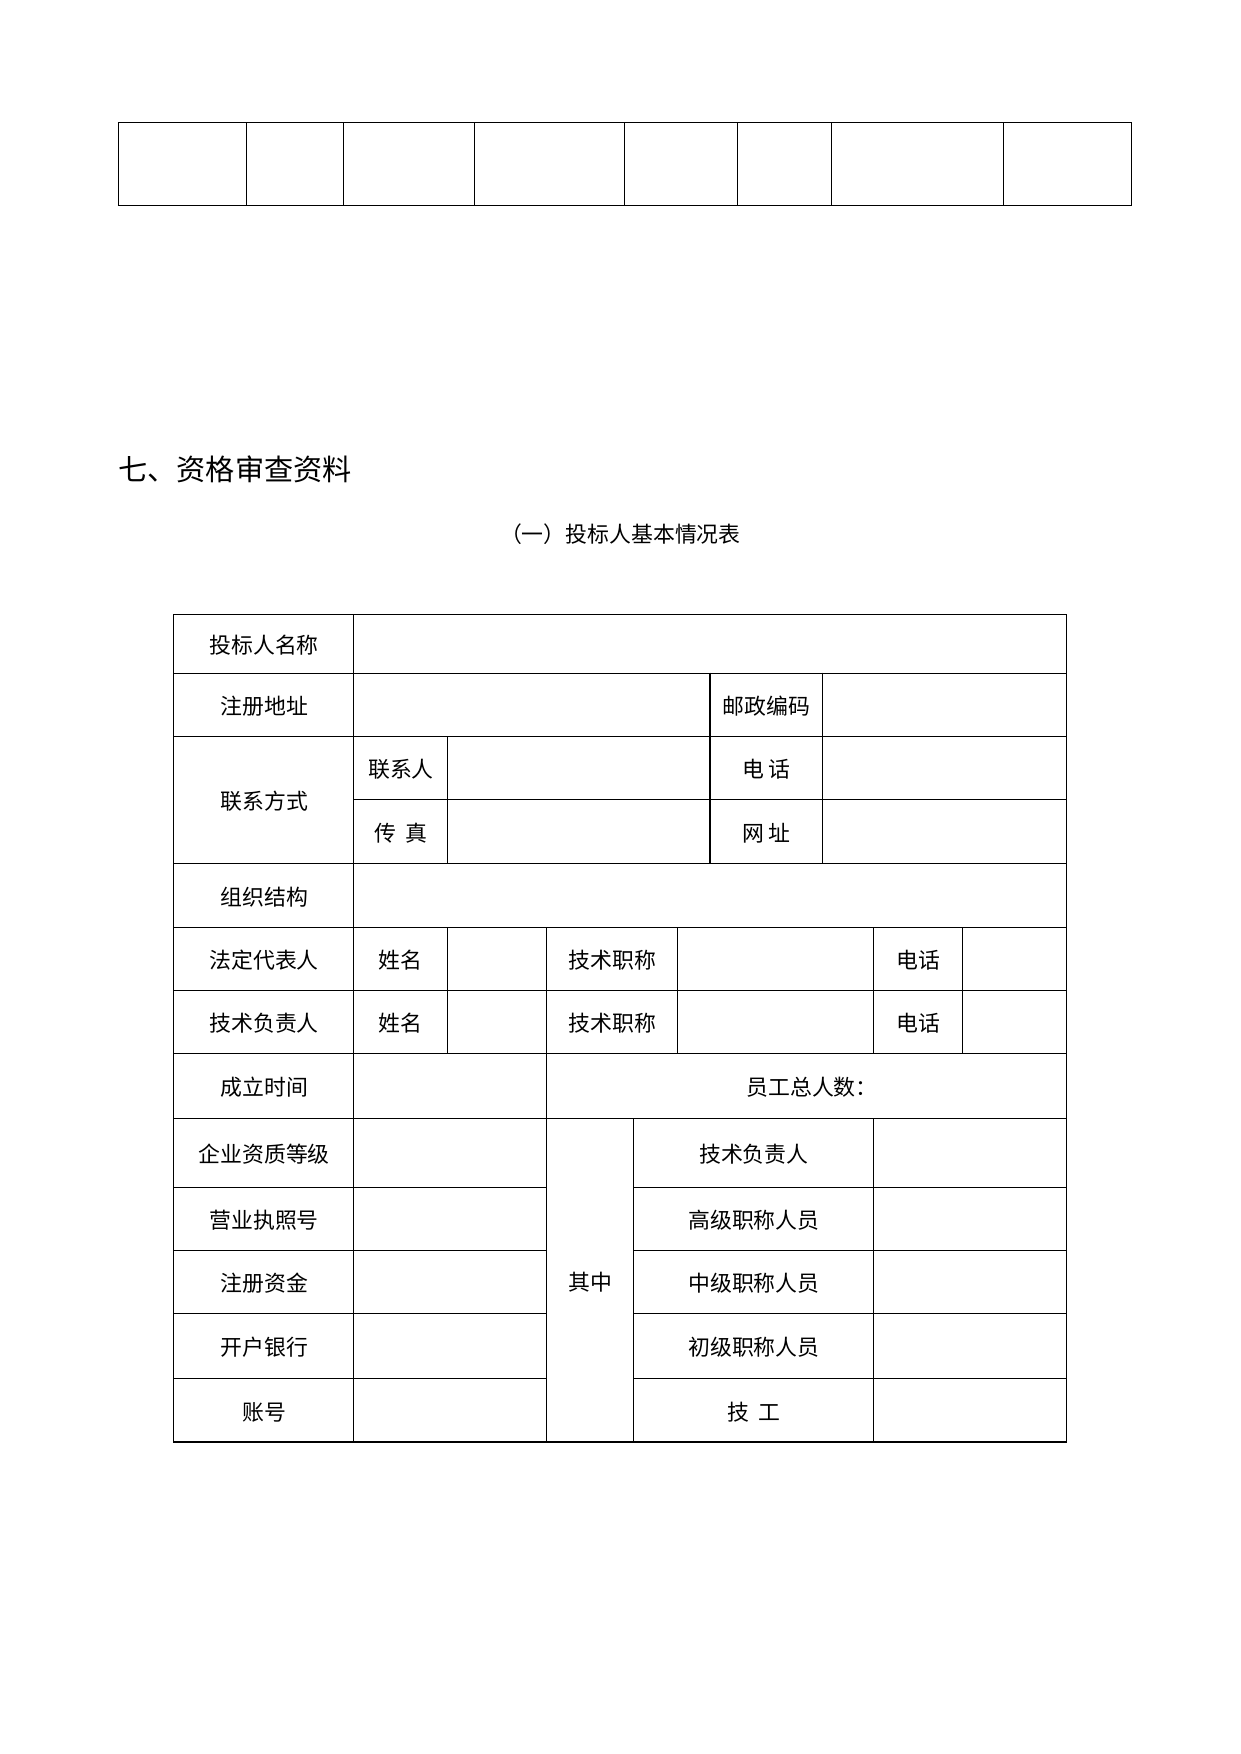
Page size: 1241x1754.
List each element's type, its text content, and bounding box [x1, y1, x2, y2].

table_cell 技术职称 [547, 991, 677, 1053]
table_cell [354, 1314, 546, 1378]
table_cell 电话 [874, 928, 962, 990]
table_cell [823, 737, 1066, 799]
table_cell [247, 123, 343, 205]
table_cell [354, 1188, 546, 1250]
table_cell 高级职称人员 [634, 1188, 873, 1250]
table_cell [874, 1251, 1066, 1313]
table_header [354, 615, 1066, 673]
table_cell [823, 674, 1066, 736]
table_cell [874, 1119, 1066, 1187]
table_cell [344, 123, 474, 205]
table_cell 传 真 [354, 800, 447, 863]
table_cell [448, 800, 709, 863]
table_cell [448, 928, 546, 990]
table_cell 企业资质等级 [174, 1119, 353, 1187]
subtitle 七、资格审查资料 [118, 435, 1122, 500]
table_cell 初级职称人员 [634, 1314, 873, 1378]
table_cell [354, 674, 709, 736]
table_cell [475, 123, 624, 205]
table_cell 员工总人数： [547, 1054, 1066, 1118]
table_cell [823, 800, 1066, 863]
table_cell 其中 [547, 1119, 633, 1441]
table_cell [963, 928, 1066, 990]
table_cell 姓名 [354, 928, 447, 990]
table_cell [1004, 123, 1131, 205]
table_cell [738, 123, 831, 205]
table_cell 注册地址 [174, 674, 353, 736]
table_cell [354, 1119, 546, 1187]
table_cell [678, 928, 873, 990]
table_cell 网 址 [711, 800, 822, 863]
table_cell [625, 123, 737, 205]
table_cell 开户银行 [174, 1314, 353, 1378]
table_cell [874, 1188, 1066, 1250]
table_cell [874, 1379, 1066, 1441]
table_cell [354, 1379, 546, 1441]
table_cell 组织结构 [174, 864, 353, 927]
table_cell 营业执照号 [174, 1188, 353, 1250]
table_cell 姓名 [354, 991, 447, 1053]
table_cell 电话 [874, 991, 962, 1053]
table_cell 法定代表人 [174, 928, 353, 990]
text （一）投标人基本情况表 [118, 517, 1122, 549]
table_cell 邮政编码 [711, 674, 822, 736]
table_cell [448, 991, 546, 1053]
table_cell 技 工 [634, 1379, 873, 1441]
table_cell 联系方式 [174, 737, 353, 863]
table_cell [678, 991, 873, 1053]
table_cell 中级职称人员 [634, 1251, 873, 1313]
table_cell [874, 1314, 1066, 1378]
table_cell [832, 123, 1003, 205]
table_cell [963, 991, 1066, 1053]
table_cell 技术职称 [547, 928, 677, 990]
table_cell [119, 123, 246, 205]
table_cell [354, 864, 1066, 927]
table_cell 注册资金 [174, 1251, 353, 1313]
table_cell 电 话 [711, 737, 822, 799]
table_cell [354, 1251, 546, 1313]
table_cell 联系人 [354, 737, 447, 799]
table_cell 成立时间 [174, 1054, 353, 1118]
table_cell 技术负责人 [174, 991, 353, 1053]
table_cell [354, 1054, 546, 1118]
table_cell 账号 [174, 1379, 353, 1441]
table_cell [448, 737, 709, 799]
table_header 投标人名称 [174, 615, 353, 673]
table_cell 技术负责人 [634, 1119, 873, 1187]
